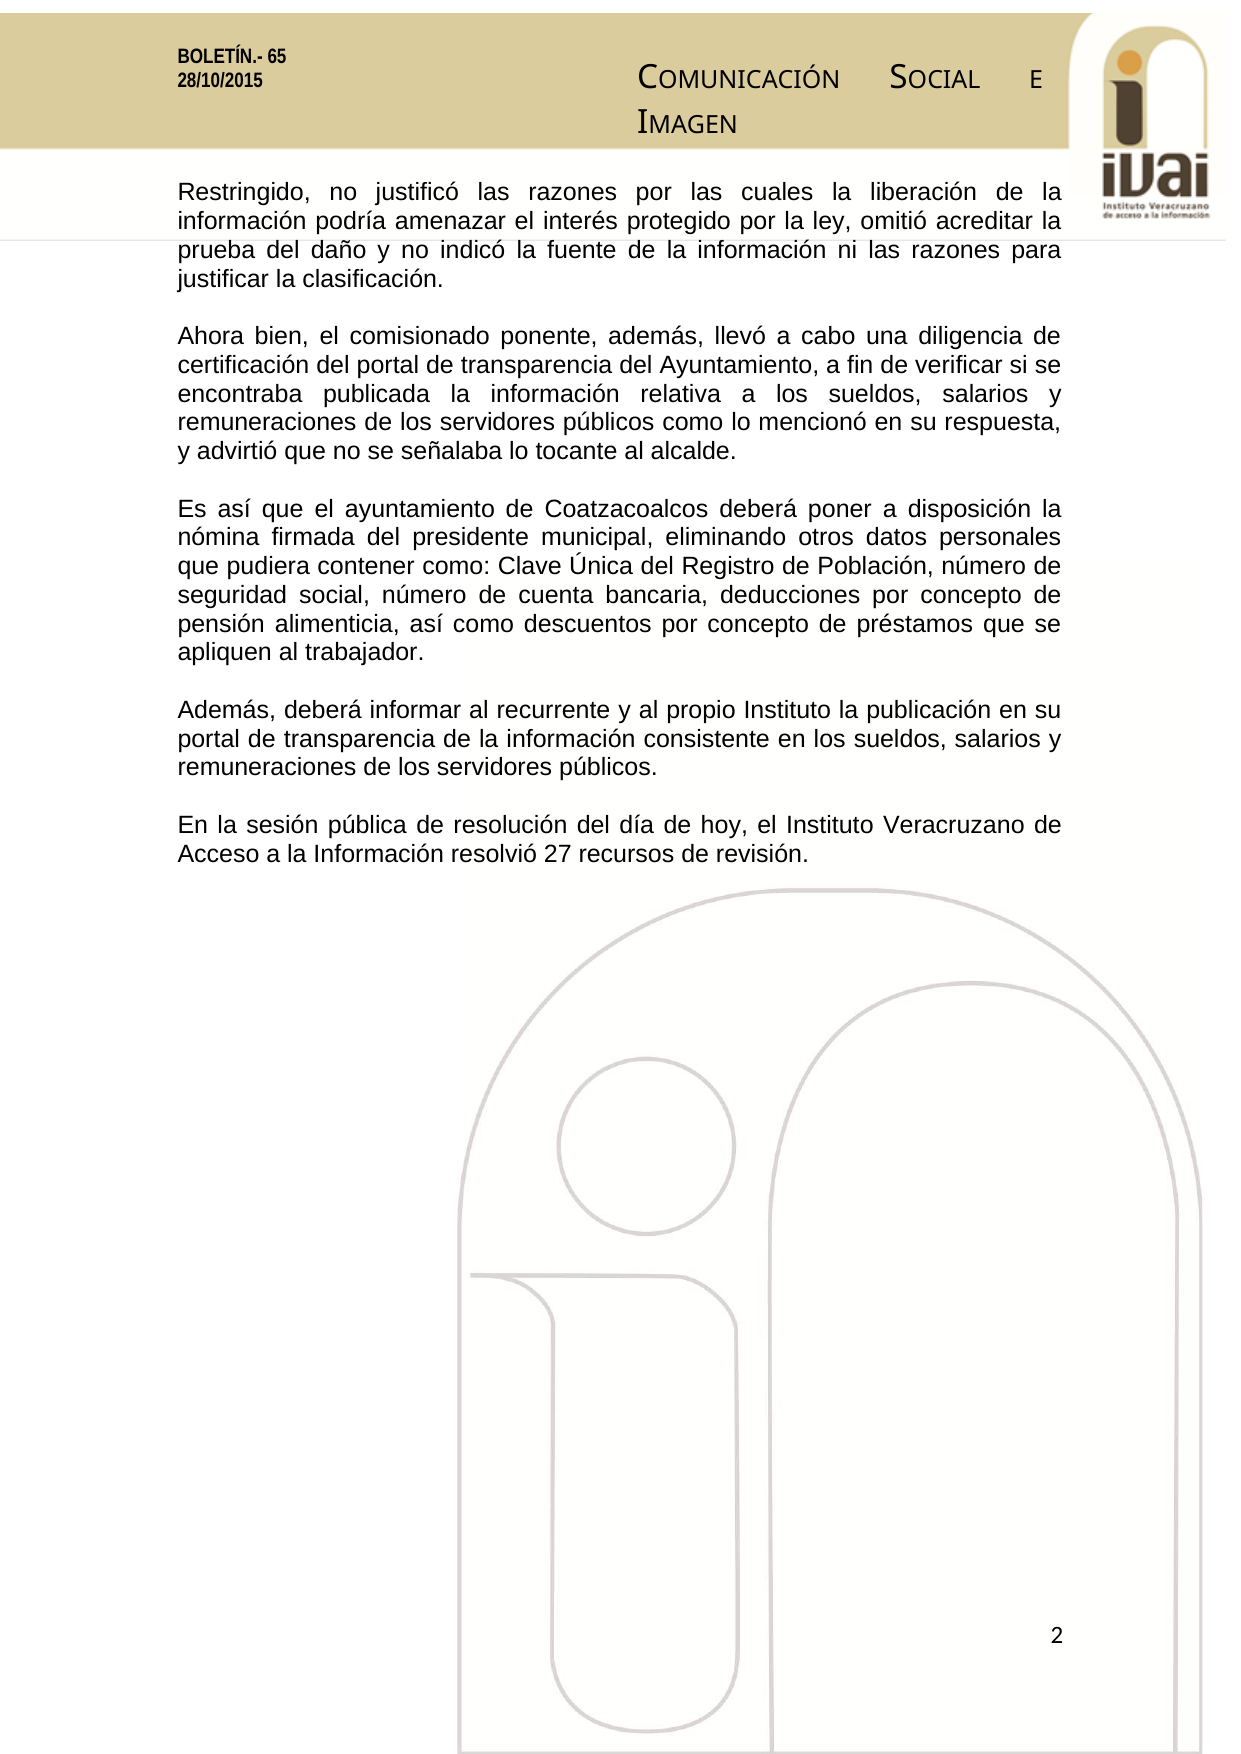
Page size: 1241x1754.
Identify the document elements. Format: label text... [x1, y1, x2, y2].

picture [457, 559, 1203, 1754]
text En la sesión pública de resolución del día de hoy, el Instituto Veracruzano de Acceso a la Información resolvió 27 recursos de revisión. [177, 810, 1063, 867]
text Es así que el ayuntamiento de Coatzacoalcos deberá poner a disposición la nómina firmada del presidente municipal, eliminando otros datos personales que pudiera contener como: Clave Única del Registro de Población, número de seguridad social, número de cuenta bancaria, deducciones por concepto de pensión alimenticia, así como descuentos por concepto de préstamos que se apliquen al trabajador. [177, 493, 1063, 666]
text Además, deberá informar al recurrente y al propio Instituto la publicación en su portal de transparencia de la información consistente en los sueldos, salarios y remuneraciones de los servidores públicos. [177, 695, 1063, 781]
picture [0, 13, 1226, 242]
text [177, 177, 1063, 292]
text Ahora bien, el comisionado ponente, además, llevó a cabo una diligencia de certificación del portal de transparencia del Ayuntamiento, a fin de verificar si se encontraba publicada la información relativa a los sueldos, salarios y remuneraciones de los servidores públicos como lo mencionó en su respuesta, y advirtió que no se señalaba lo tocante al alcalde. [177, 321, 1063, 465]
